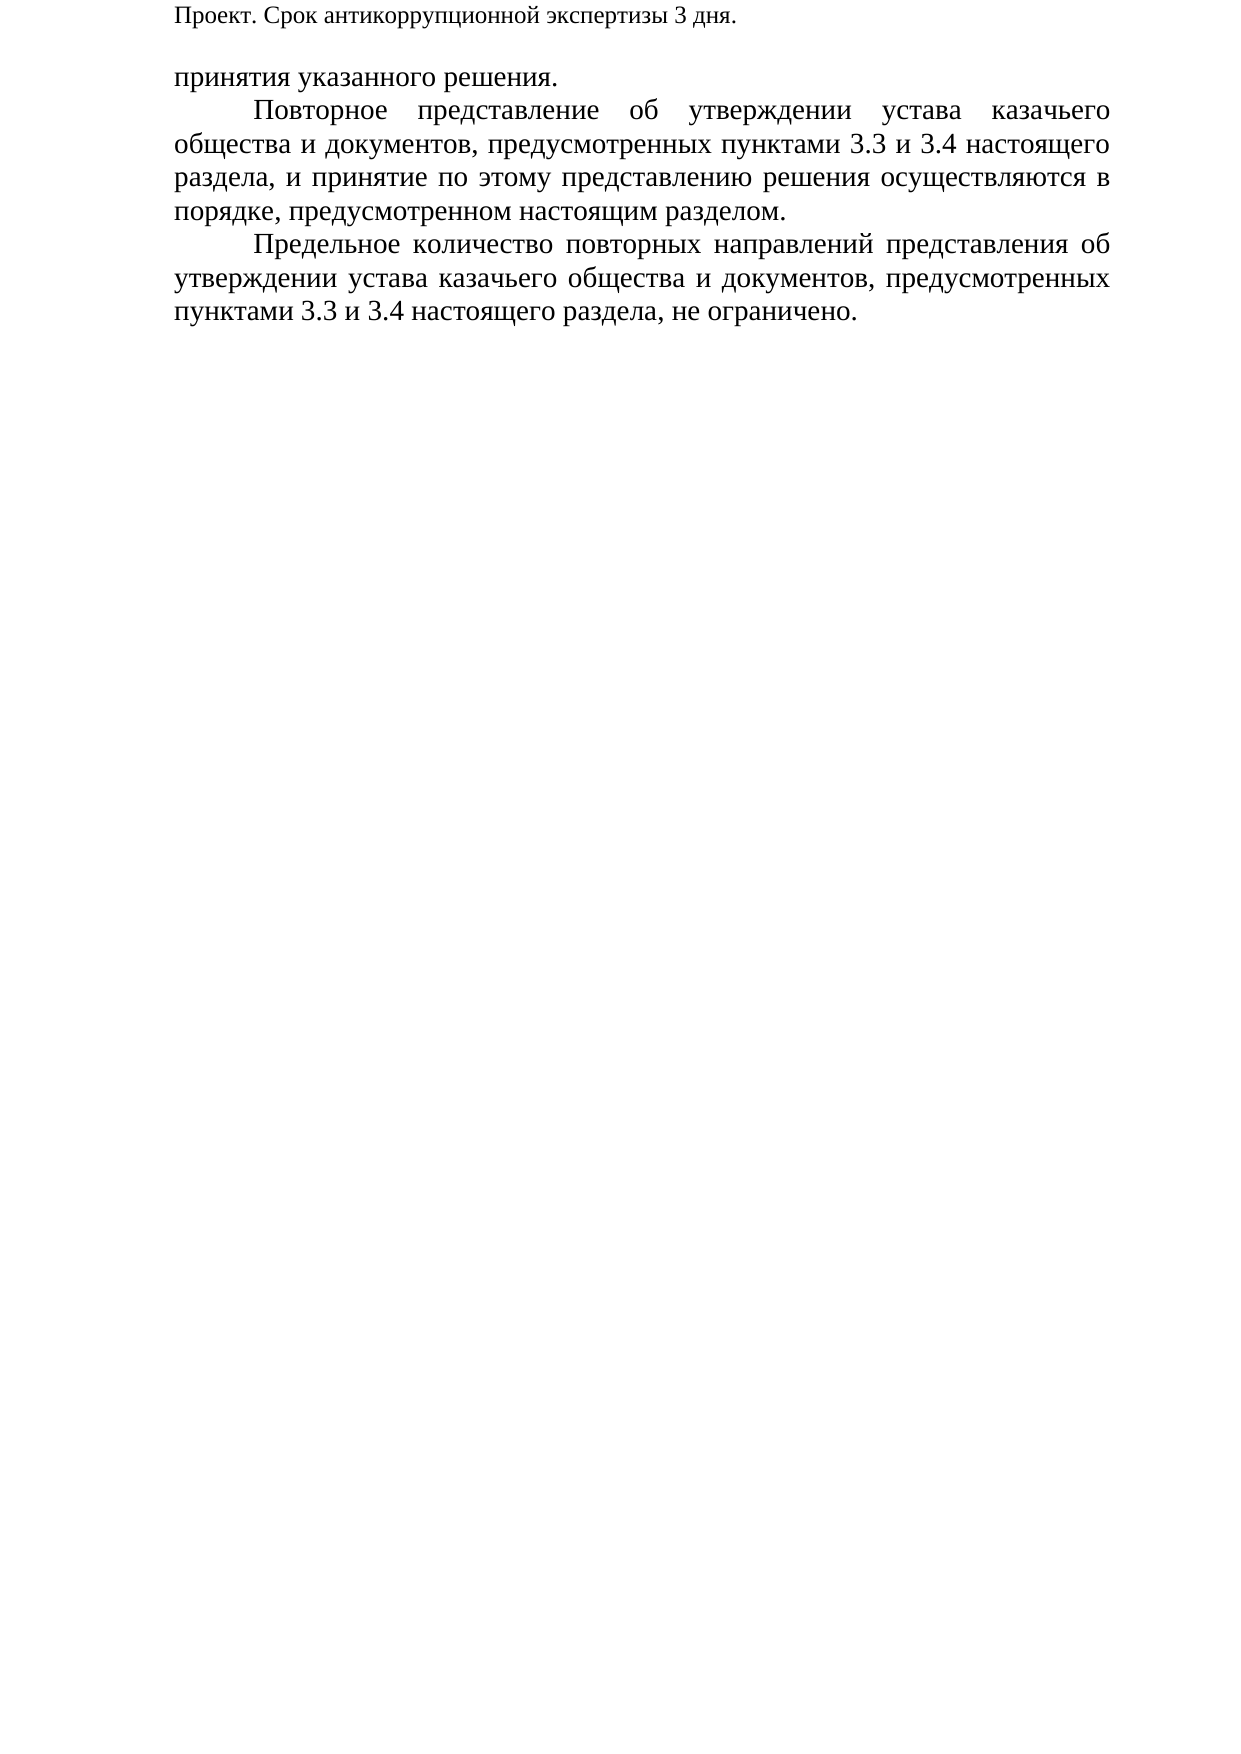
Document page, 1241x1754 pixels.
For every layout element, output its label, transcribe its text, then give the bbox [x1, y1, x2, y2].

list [174, 59, 1111, 93]
text Повторное представление об утверждении устава казачьего общества и документов, предусмотренных пунктами 3.3 и 3.4 настоящего раздела, и принятие по этому представлению решения осуществляются в порядке, предусмотренном настоящим разделом. [174, 93, 1111, 227]
text Предельное количество повторных направлений представления об утверждении устава казачьего общества и документов, предусмотренных пунктами 3.3 и 3.4 настоящего раздела, не ограничено. [174, 227, 1111, 327]
